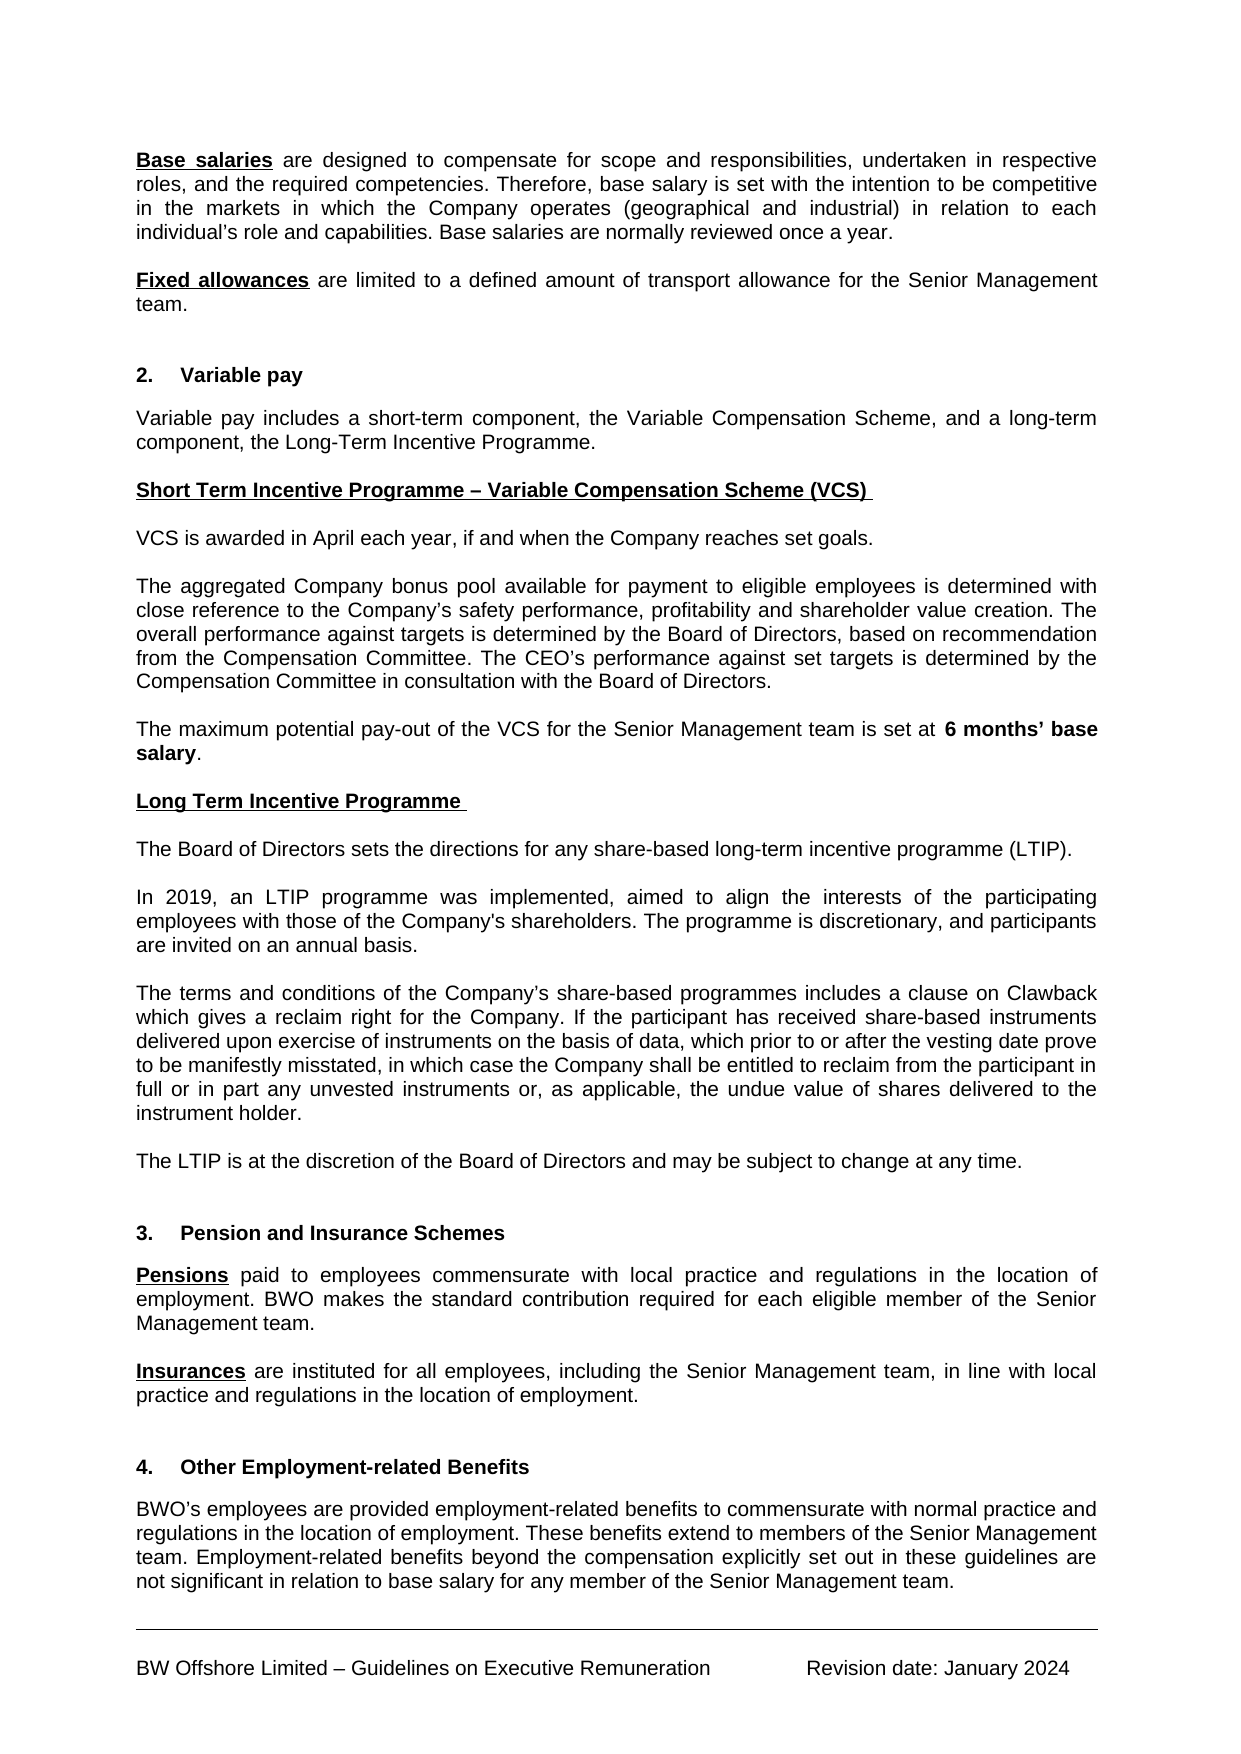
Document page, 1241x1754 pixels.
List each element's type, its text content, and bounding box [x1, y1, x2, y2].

list Variable pay [136, 363, 1098, 387]
text Base salaries are designed to compensate for scope and responsibilities, undertaken in respective roles, and the required competencies. Therefore, base salary is set with the intention to be competitive in the markets in which the Company operates (geographical and industrial) in relation to each individual’s role and capabilities. Base salaries are normally reviewed once a year. [136, 148, 1098, 243]
text The terms and conditions of the Company’s share-based programmes includes a clause on Clawback which gives a reclaim right for the Company. If the participant has received share-based instruments delivered upon exercise of instruments on the basis of data, which prior to or after the vesting date prove to be manifestly misstated, in which case the Company shall be entitled to reclaim from the participant in full or in part any unvested instruments or, as applicable, the undue value of shares delivered to the instrument holder. [136, 981, 1098, 1124]
text Fixed allowances are limited to a defined amount of transport allowance for the Senior Management team. [136, 267, 1098, 315]
text The LTIP is at the discretion of the Board of Directors and may be subject to change at any time. [136, 1148, 1098, 1172]
list Other Employment-related Benefits [136, 1454, 1098, 1478]
text Pensions paid to employees commensurate with local practice and regulations in the location of employment. BWO makes the standard contribution required for each eligible member of the Senior Management team. [136, 1263, 1098, 1335]
text Short Term Incentive Programme – Variable Compensation Scheme (VCS) [136, 478, 1098, 502]
text In 2019, an LTIP programme was implemented, aimed to align the interests of the participating employees with those of the Company's shareholders. The programme is discretionary, and participants are invited on an annual basis. [136, 885, 1098, 957]
text BWO’s employees are provided employment-related benefits to commensurate with normal practice and regulations in the location of employment. These benefits extend to members of the Senior Management team. Employment-related benefits beyond the compensation explicitly set out in these guidelines are not significant in relation to base salary for any member of the Senior Management team. [136, 1497, 1098, 1593]
text Variable pay includes a short-term component, the Variable Compensation Scheme, and a long-term component, the Long-Term Incentive Programme. [136, 406, 1098, 454]
text The Board of Directors sets the directions for any share-based long-term incentive programme (LTIP). [136, 837, 1098, 861]
text Insurances are instituted for all employees, including the Senior Management team, in line with local practice and regulations in the location of employment. [136, 1359, 1098, 1407]
list Pension and Insurance Schemes [136, 1220, 1098, 1244]
text VCS is awarded in April each year, if and when the Company reaches set goals. [136, 526, 1098, 549]
text The maximum potential pay-out of the VCS for the Senior Management team is set at 6 months’ base salary. [136, 717, 1098, 765]
text Long Term Incentive Programme [136, 789, 1098, 813]
text The aggregated Company bonus pool available for payment to eligible employees is determined with close reference to the Company’s safety performance, profitability and shareholder value creation. The overall performance against targets is determined by the Board of Directors, based on recommendation from the Compensation Committee. The CEO’s performance against set targets is determined by the Compensation Committee in consultation with the Board of Directors. [136, 573, 1098, 693]
